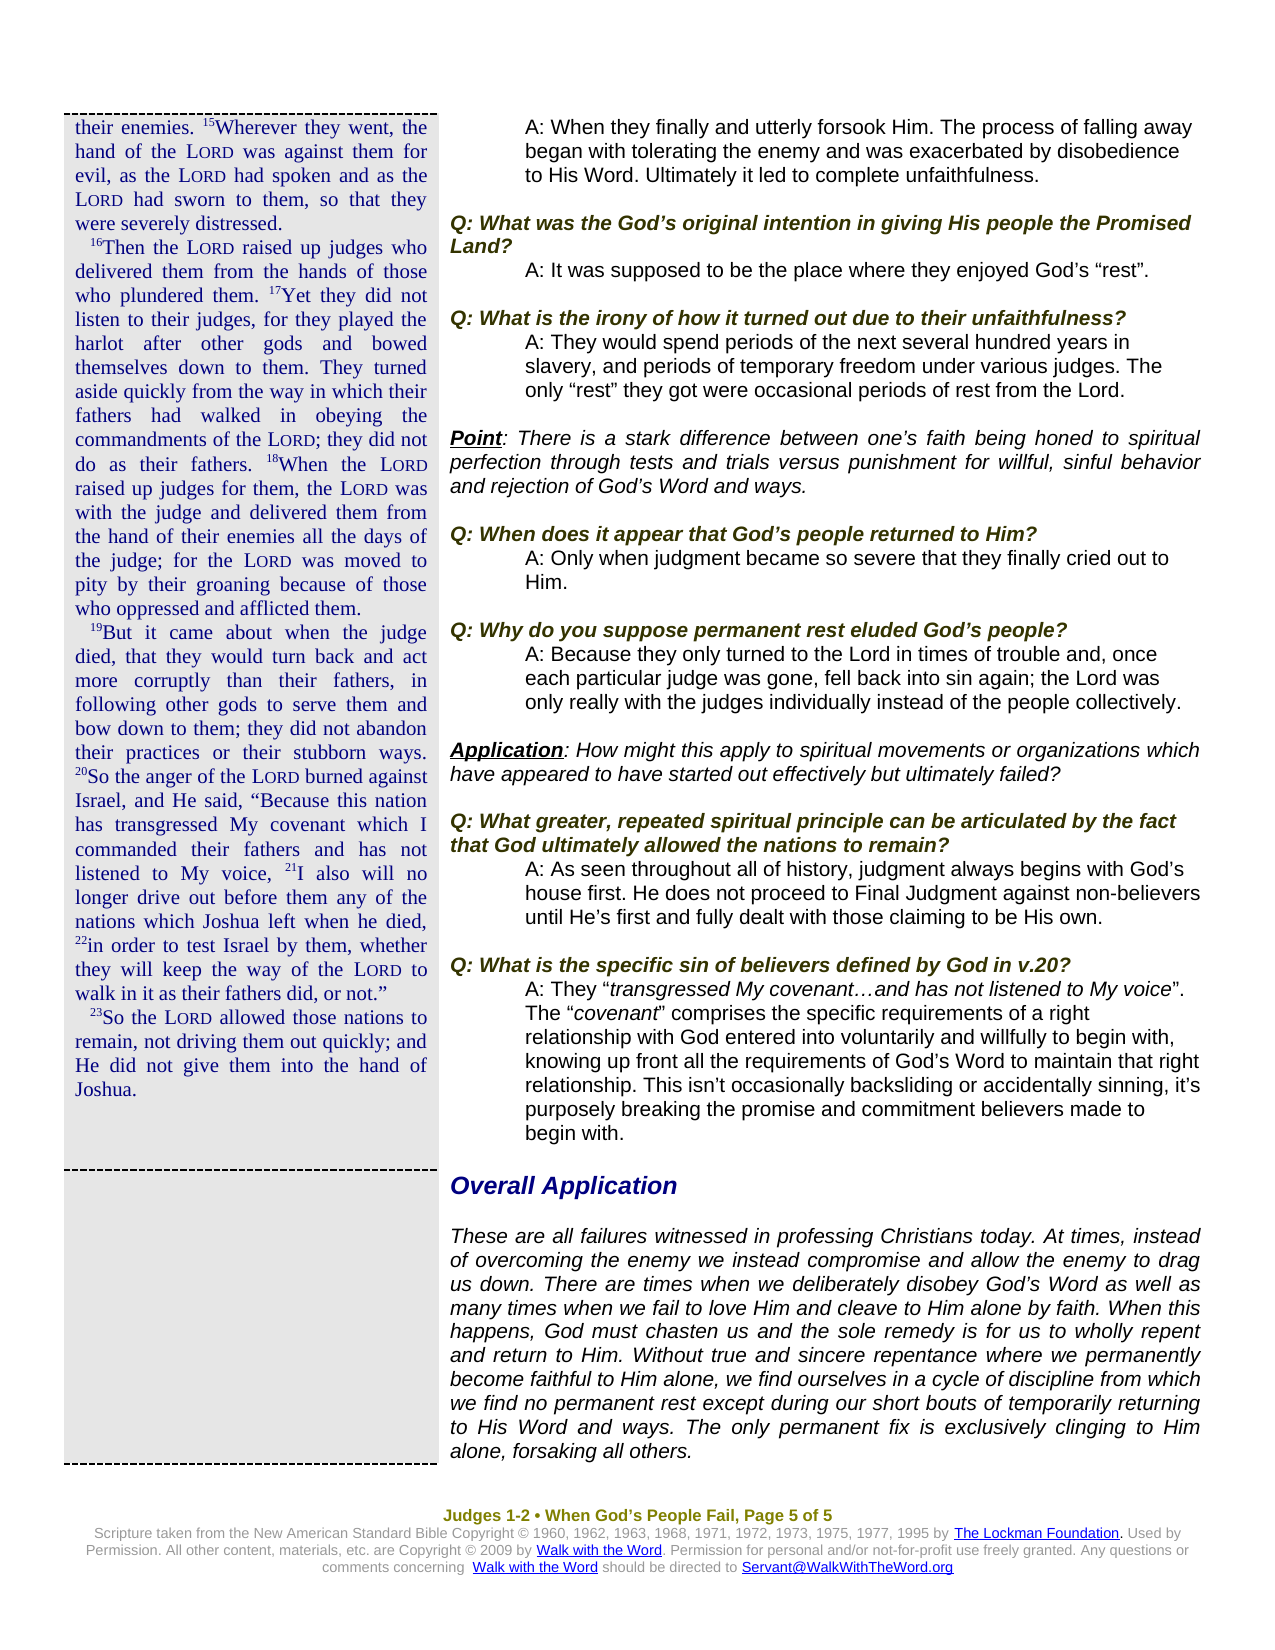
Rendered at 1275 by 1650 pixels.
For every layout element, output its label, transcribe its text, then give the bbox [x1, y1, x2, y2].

table_cell Overall Application These are all failures witnessed in professing Christians today. At times, instead of overcoming the enemy we instead compromise and allow the enemy to drag us down. There are times when we deliberately disobey God’s Word as well as many times when we fail to love Him and cleave to Him alone by faith. When this happens, God must chasten us and the sole remedy is for us to wholly repent and return to Him. Without true and sincere repentance where we permanently become faithful to Him alone, we find ourselves in a cycle of discipline from which we find no permanent rest except during our short bouts of temporarily returning to His Word and ways. The only permanent fix is exclusively clinging to Him alone, forsaking all others. [439, 1169, 1213, 1463]
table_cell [439, 113, 1213, 1169]
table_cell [64, 113, 439, 1169]
table_cell [64, 1169, 439, 1463]
